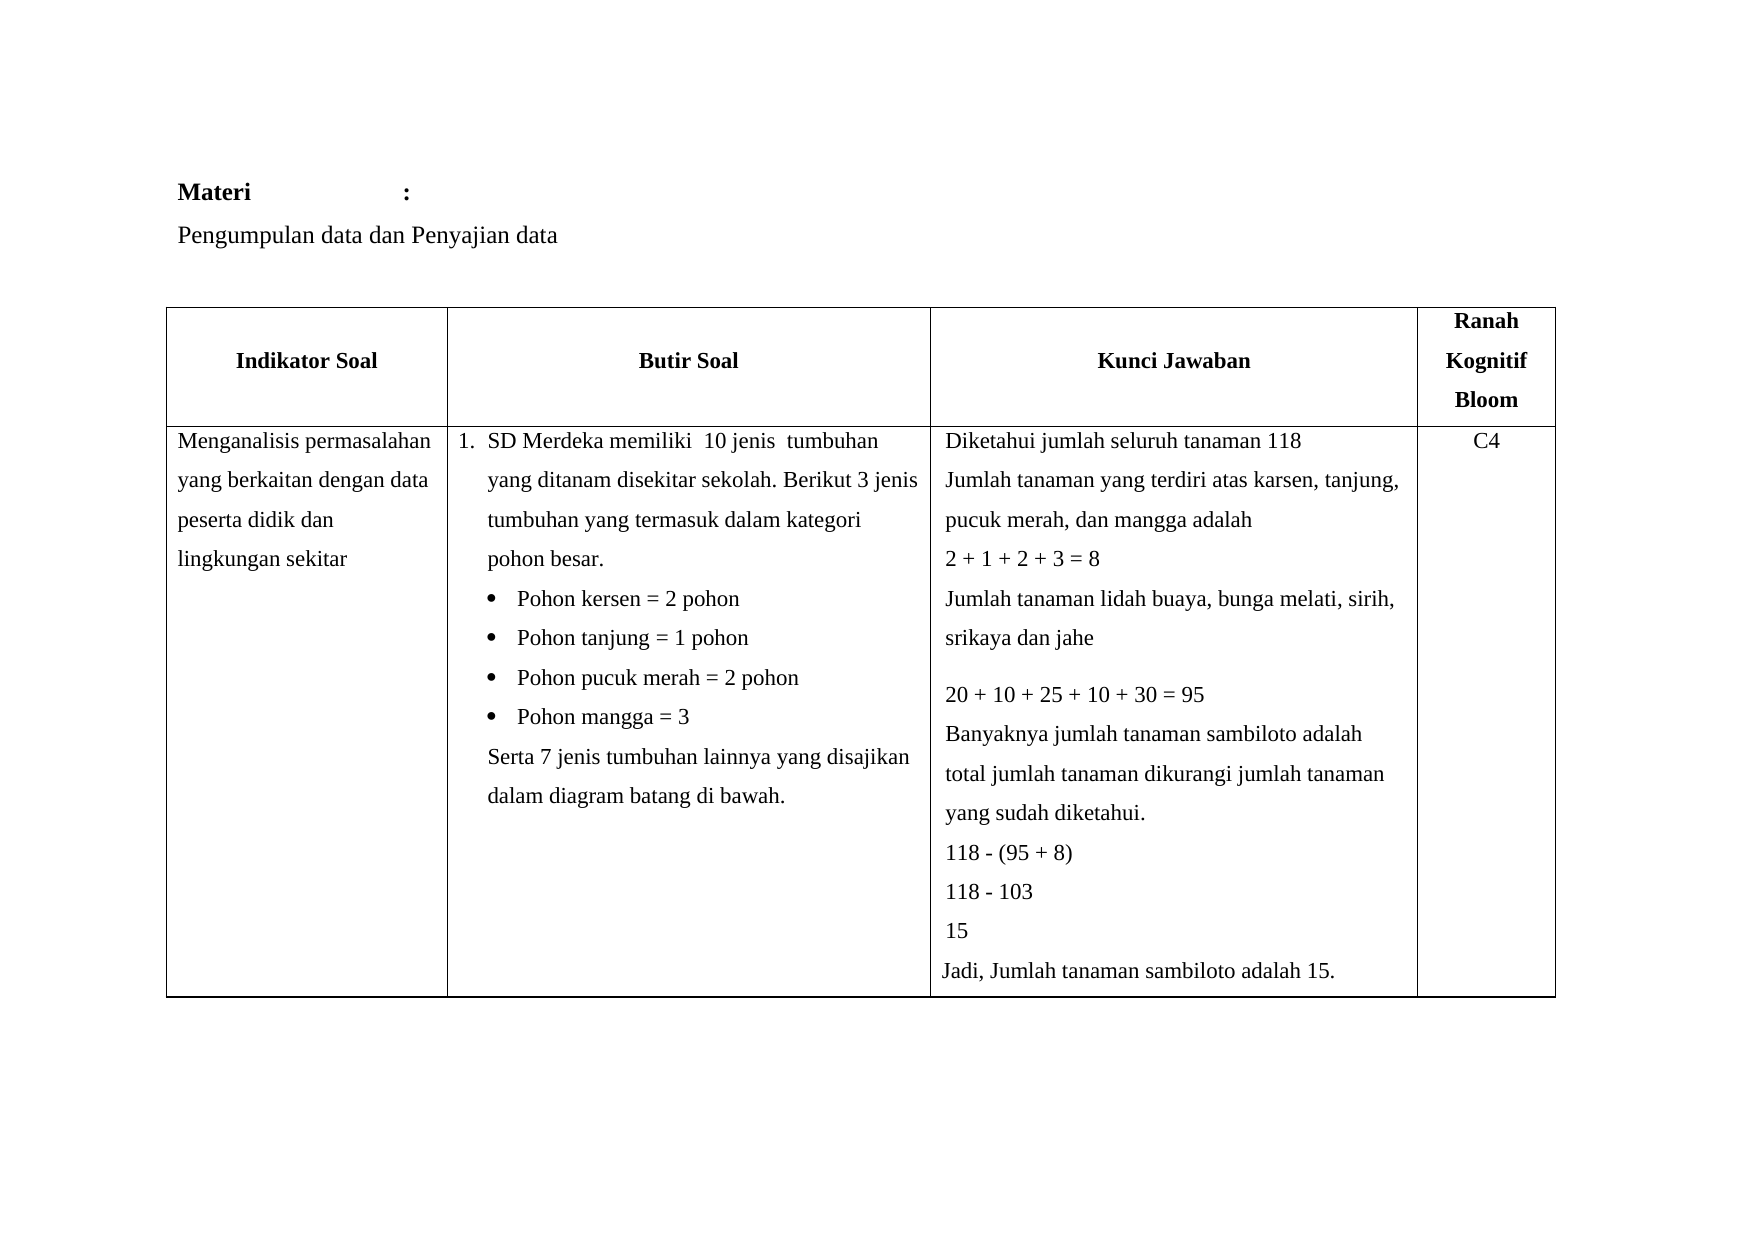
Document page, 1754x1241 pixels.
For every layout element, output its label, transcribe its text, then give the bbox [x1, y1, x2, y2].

table_header Ranah Kognitif Bloom [1418, 308, 1555, 426]
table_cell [931, 427, 1417, 996]
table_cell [167, 427, 447, 996]
table_header Indikator Soal [167, 308, 447, 426]
text Materi : [177, 177, 1577, 206]
table_header Kunci Jawaban [931, 308, 1417, 426]
table_cell C4 [1418, 427, 1555, 996]
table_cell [448, 427, 930, 996]
table_header Butir Soal [448, 308, 930, 426]
text Pengumpulan data dan Penyajian data [177, 220, 1577, 249]
